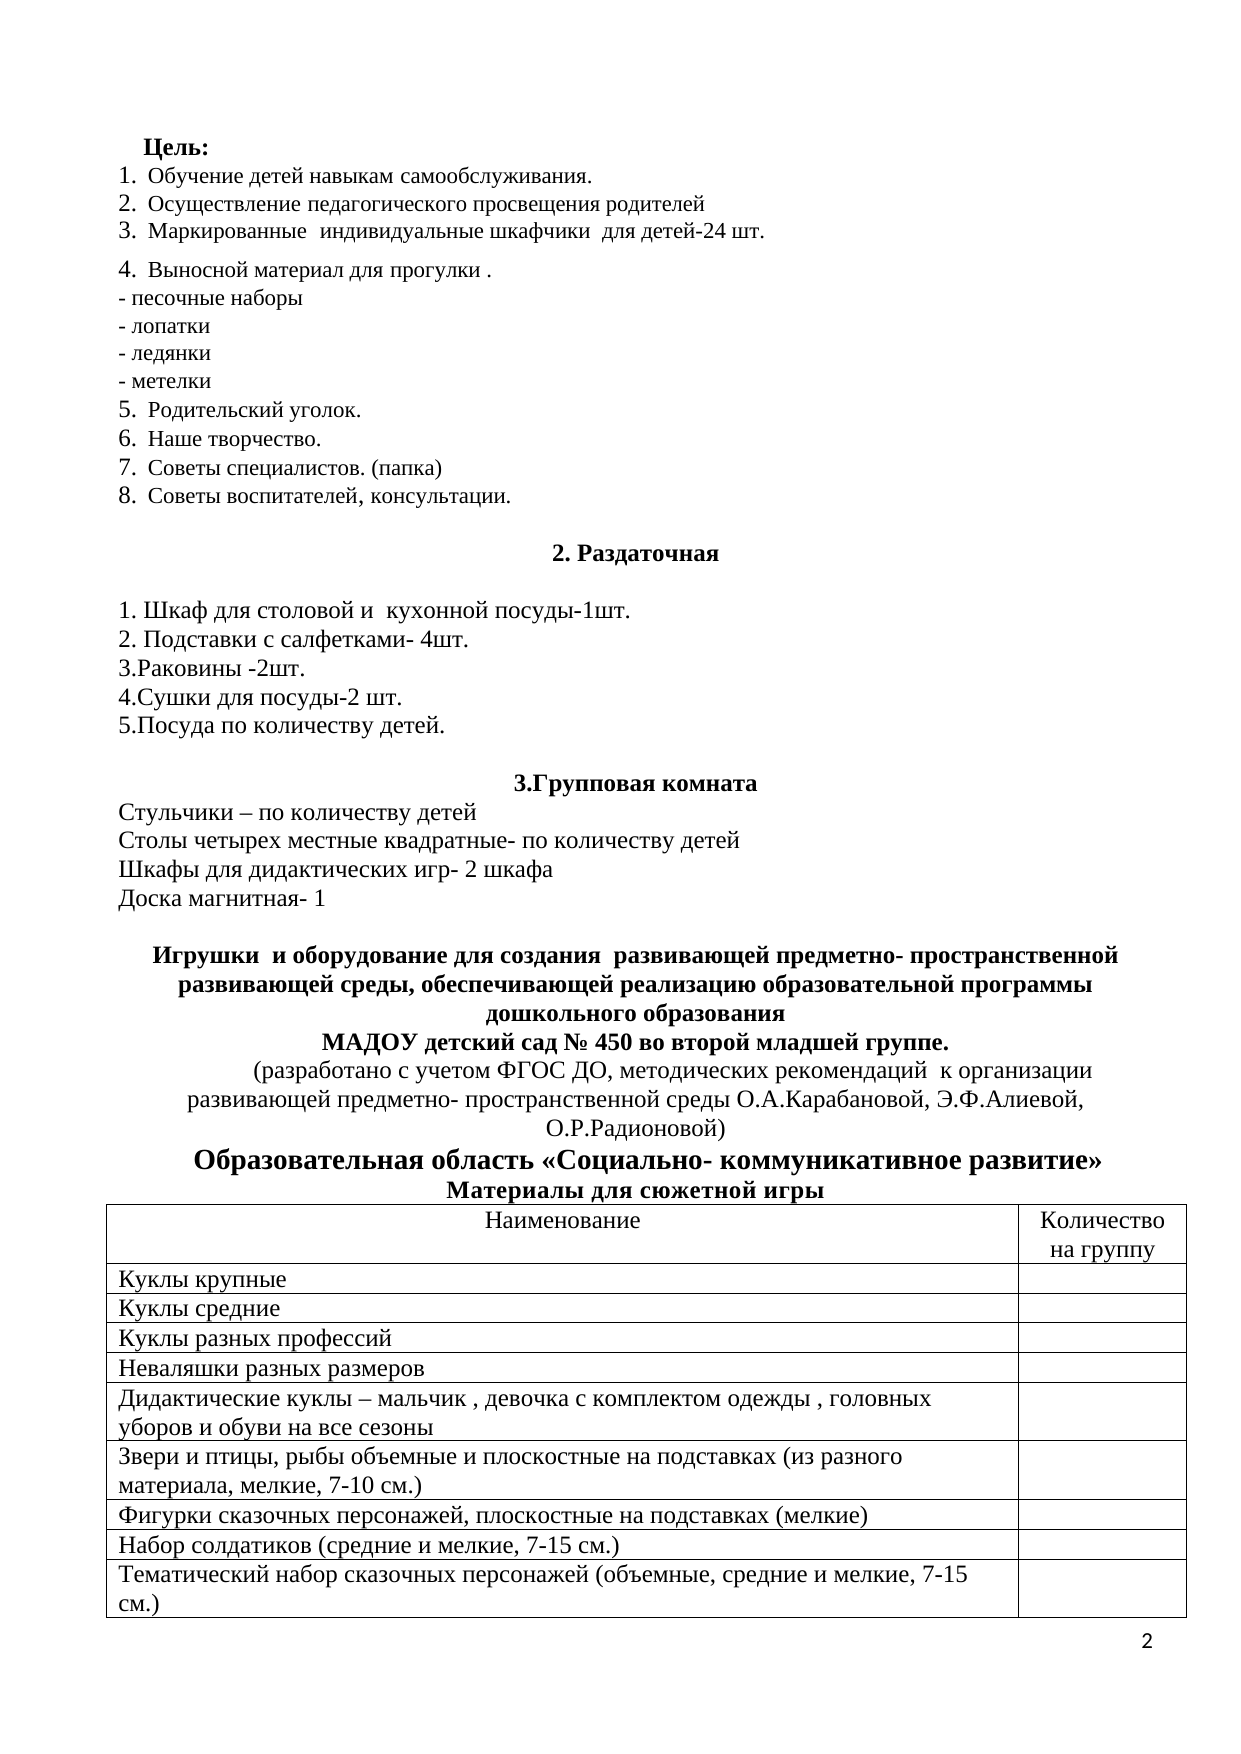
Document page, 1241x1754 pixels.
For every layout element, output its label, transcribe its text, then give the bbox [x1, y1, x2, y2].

list Осуществление педагогического просвещения родителей [118, 189, 1153, 217]
text Шкафы для дидактических игр- 2 шкафа [118, 854, 1153, 883]
table_cell [1019, 1441, 1186, 1499]
table_header Наименование [107, 1205, 1018, 1263]
table_cell Тематический набор сказочных персонажей (объемные, средние и мелкие, 7-.) [107, 1560, 1018, 1617]
table_cell [1019, 1323, 1186, 1352]
table_cell [1019, 1560, 1186, 1617]
text 2. Подставки с салфетками- 4шт. [118, 624, 1153, 653]
subtitle Образовательная область «Социально- коммуникативное развитие» [118, 1142, 1153, 1175]
table_cell Фигурки сказочных персонажей, плоскостные на подставках (мелкие) [107, 1500, 1018, 1529]
list Родительский уголок. [118, 394, 1153, 423]
text - лопатки [118, 311, 1153, 339]
text - метелки [118, 366, 1153, 394]
text 3.Раковины -2шт. [118, 653, 1153, 682]
list Советы специалистов. (папка) [118, 452, 1153, 481]
list Наше творчество. [118, 423, 1153, 452]
table_cell [1019, 1500, 1186, 1529]
subtitle Материалы для сюжетной игры [118, 1175, 1153, 1204]
table_header Количество на группу [1019, 1205, 1186, 1263]
text 5.Посуда по количеству детей. [118, 711, 1153, 739]
table_cell [1019, 1383, 1186, 1440]
list Маркированные индивидуальные шкафчики для детей-24 шт. [118, 217, 1153, 244]
table_cell Куклы средние [107, 1294, 1018, 1322]
table_cell Набор солдатиков (средние и мелкие, 7-.) [107, 1530, 1018, 1558]
text Стульчики – по количеству детей [118, 797, 1153, 826]
text МАДОУ детский сад № 450 во второй младшей группе. [118, 1027, 1153, 1056]
text - ледянки [118, 339, 1153, 366]
text Доска магнитная- 1 [118, 883, 1153, 912]
table_cell [1019, 1353, 1186, 1382]
table_cell Неваляшки разных размеров [107, 1353, 1018, 1382]
table_cell Куклы разных профессий [107, 1323, 1018, 1352]
text 4.Сушки для посуды-2 шт. [118, 682, 1153, 711]
table_cell Звери и птицы, рыбы объемные и плоскостные на подставках (из разного материала, мелкие, 7-.) [107, 1441, 1018, 1499]
table_cell [1019, 1294, 1186, 1322]
table_cell Куклы крупные [107, 1264, 1018, 1292]
subtitle (разработано с учетом ФГОС ДО, методических рекомендаций к организации развивающей предметно- пространственной среды О.А.Карабановой, Э.Ф.Алиевой, О.Р.Радионовой) [118, 1056, 1153, 1142]
table_cell [1019, 1530, 1186, 1558]
text - песочные наборы [118, 283, 1153, 311]
text 1. Шкаф для столовой и кухонной посуды-1шт. [118, 596, 1153, 624]
list Советы воспитателей, консультации. [118, 481, 1153, 509]
table_cell Дидактические куклы – мальчик , девочка с комплектом одежды , головных уборов и обуви на все сезоны [107, 1383, 1018, 1440]
text Столы четырех местные квадратные- по количеству детей [118, 826, 1153, 854]
text Цель: [118, 132, 1153, 161]
text 2. Раздаточная [118, 538, 1153, 567]
table_cell [1019, 1264, 1186, 1292]
list Выносной материал для прогулки . [118, 255, 1153, 283]
text 3.Групповая комната [118, 768, 1153, 797]
text Игрушки и оборудование для создания развивающей предметно- пространственной развивающей среды, обеспечивающей реализацию образовательной программы дошкольного образования [118, 941, 1153, 1027]
list Обучение детей навыкам самообслуживания. [118, 161, 1153, 189]
